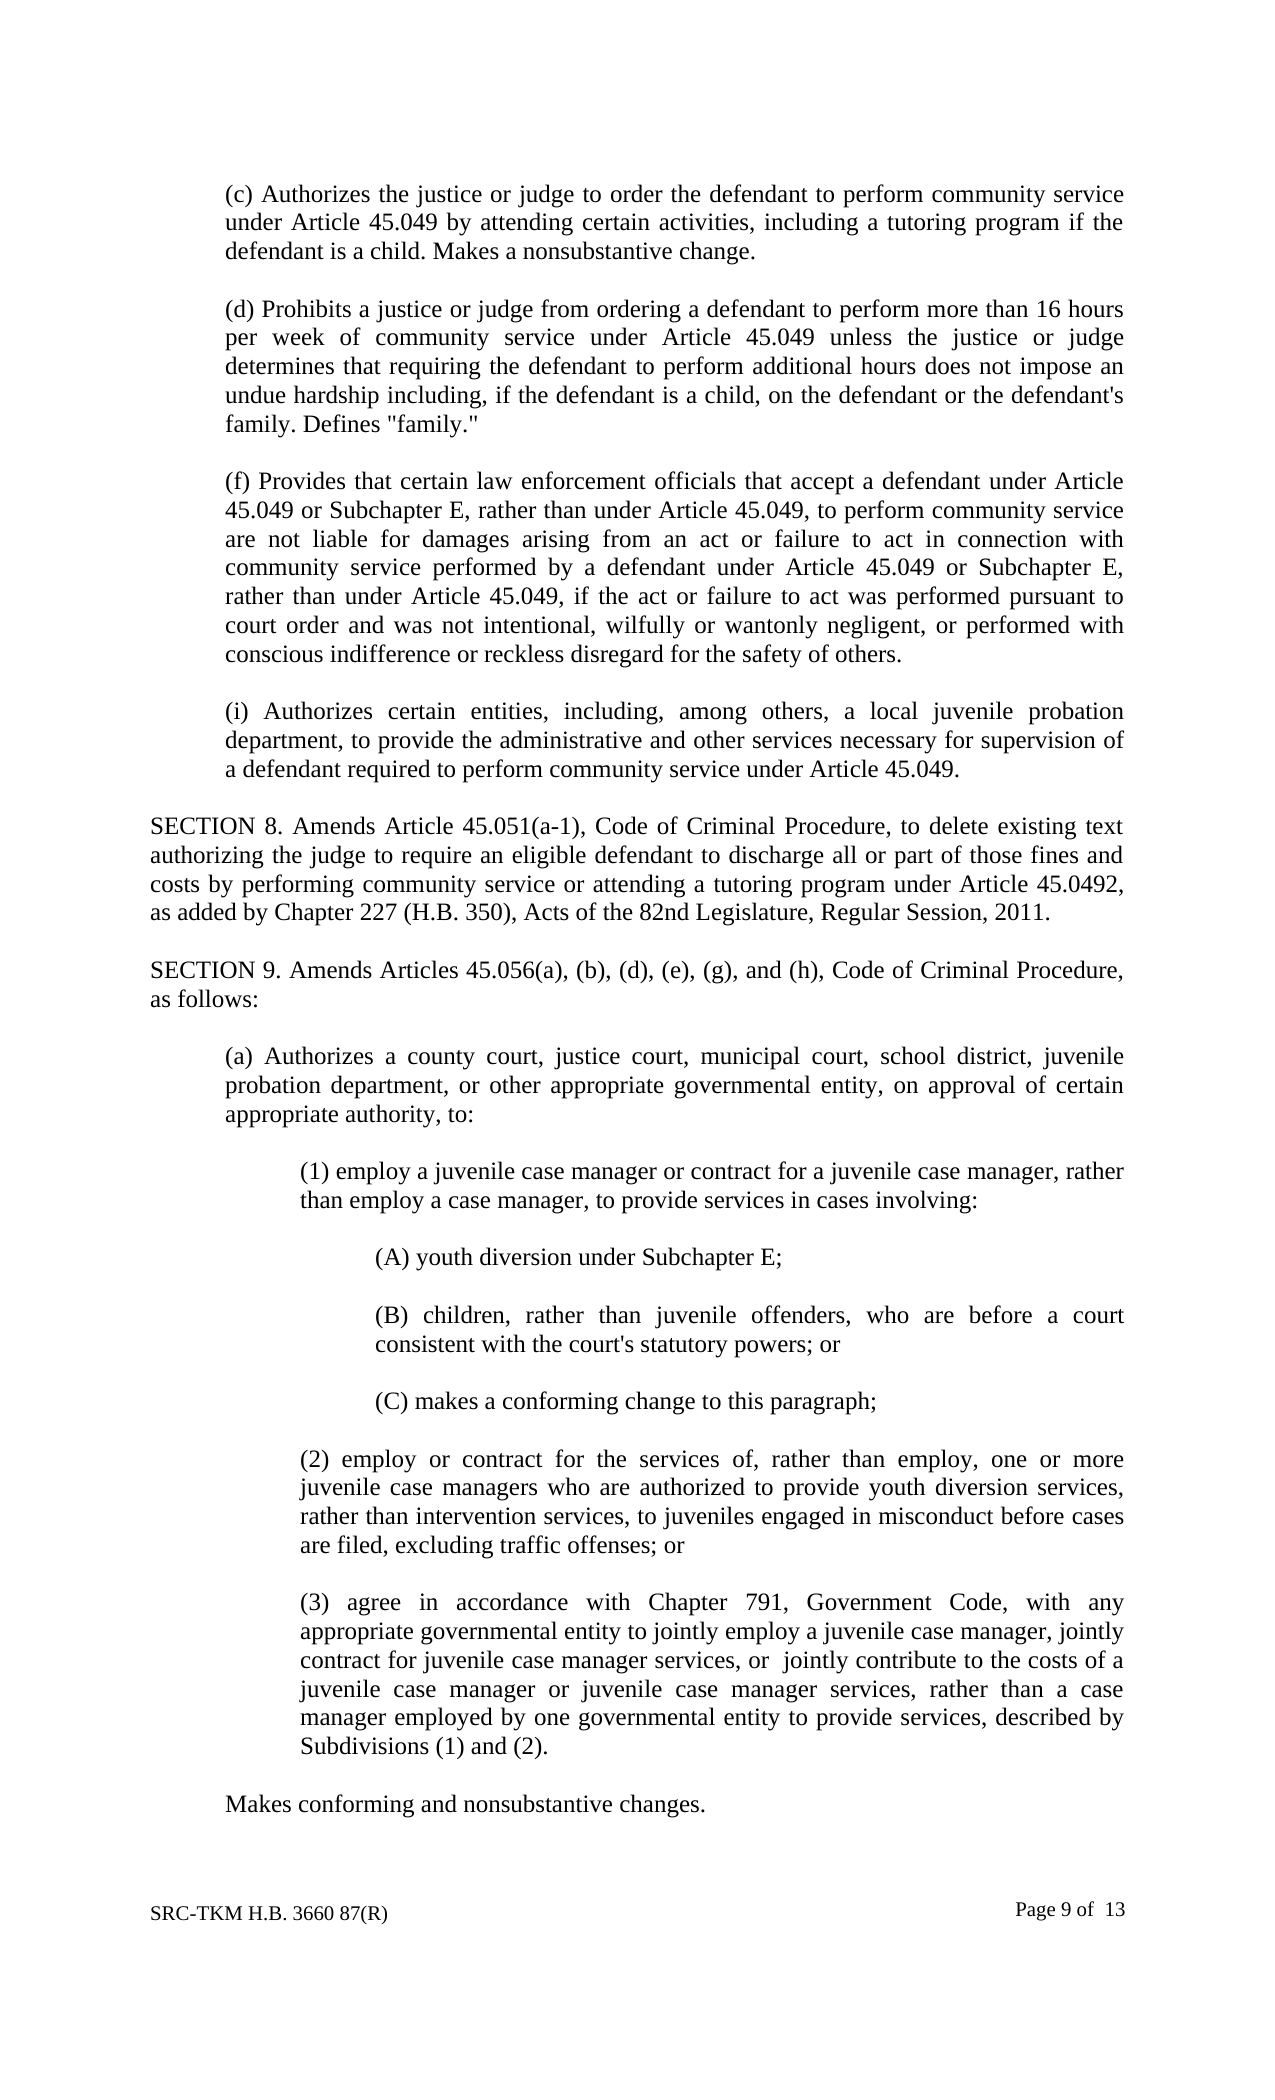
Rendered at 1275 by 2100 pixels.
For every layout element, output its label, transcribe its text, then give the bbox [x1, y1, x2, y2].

text (d) Prohibits a justice or judge from ordering a defendant to perform more than 16 hours per week of community service under Article 45.049 unless the justice or judge determines that requiring the defendant to perform additional hours does not impose an undue hardship including, if the defendant is a child, on the defendant or the defendant's family. Defines "family." [225, 294, 1125, 437]
text (a) Authorizes a county court, justice court, municipal court, school district, juvenile probation department, or other appropriate governmental entity, on approval of certain appropriate authority, to: [225, 1041, 1125, 1127]
text (1) employ a juvenile case manager or contract for a juvenile case manager, rather than employ a case manager, to provide services in cases involving: [300, 1156, 1125, 1214]
text (B) children, rather than juvenile offenders, who are before a court consistent with the court's statutory powers; or [375, 1300, 1125, 1357]
text Makes conforming and nonsubstantive changes. [225, 1789, 1125, 1817]
text (A) youth diversion under Subchapter E; [375, 1242, 1125, 1271]
text (3) agree in accordance with Chapter 791, Government Code, with any appropriate governmental entity to jointly employ a juvenile case manager, jointly contract for juvenile case manager services, or jointly contribute to the costs of a juvenile case manager or juvenile case manager services, rather than a case manager employed by one governmental entity to provide services, described by Subdivisions (1) and (2). [300, 1587, 1125, 1760]
text (2) employ or contract for the services of, rather than employ, one or more juvenile case managers who are authorized to provide youth diversion services, rather than intervention services, to juveniles engaged in misconduct before cases are filed, excluding traffic offenses; or [300, 1444, 1125, 1559]
text SECTION 9. Amends Articles 45.056(a), (b), (d), (e), (g), and (h), Code of Criminal Procedure, as follows: [150, 955, 1125, 1012]
text (i) Authorizes certain entities, including, among others, a local juvenile probation department, to provide the administrative and other services necessary for supervision of a defendant required to perform community service under Article 45.049. [225, 696, 1125, 782]
text (f) Provides that certain law enforcement officials that accept a defendant under Article 45.049 or Subchapter E, rather than under Article 45.049, to perform community service are not liable for damages arising from an act or failure to act in connection with community service performed by a defendant under Article 45.049 or Subchapter E, rather than under Article 45.049, if the act or failure to act was performed pursuant to court order and was not intentional, wilfully or wantonly negligent, or performed with conscious indifference or reckless disregard for the safety of others. [225, 466, 1125, 667]
text SECTION 8. Amends Article 45.051(a-1), Code of Criminal Procedure, to delete existing text authorizing the judge to require an eligible defendant to discharge all or part of those fines and costs by performing community service or attending a tutoring program under Article 45.0492, as added by Chapter 227 (H.B. 350), Acts of the 82nd Legislature, Regular Session, 2011. [150, 811, 1125, 926]
text (C) makes a conforming change to this paragraph; [375, 1386, 1125, 1415]
text (c) Authorizes the justice or judge to order the defendant to perform community service under Article 45.049 by attending certain activities, including a tutoring program if the defendant is a child. Makes a nonsubstantive change. [225, 179, 1125, 265]
